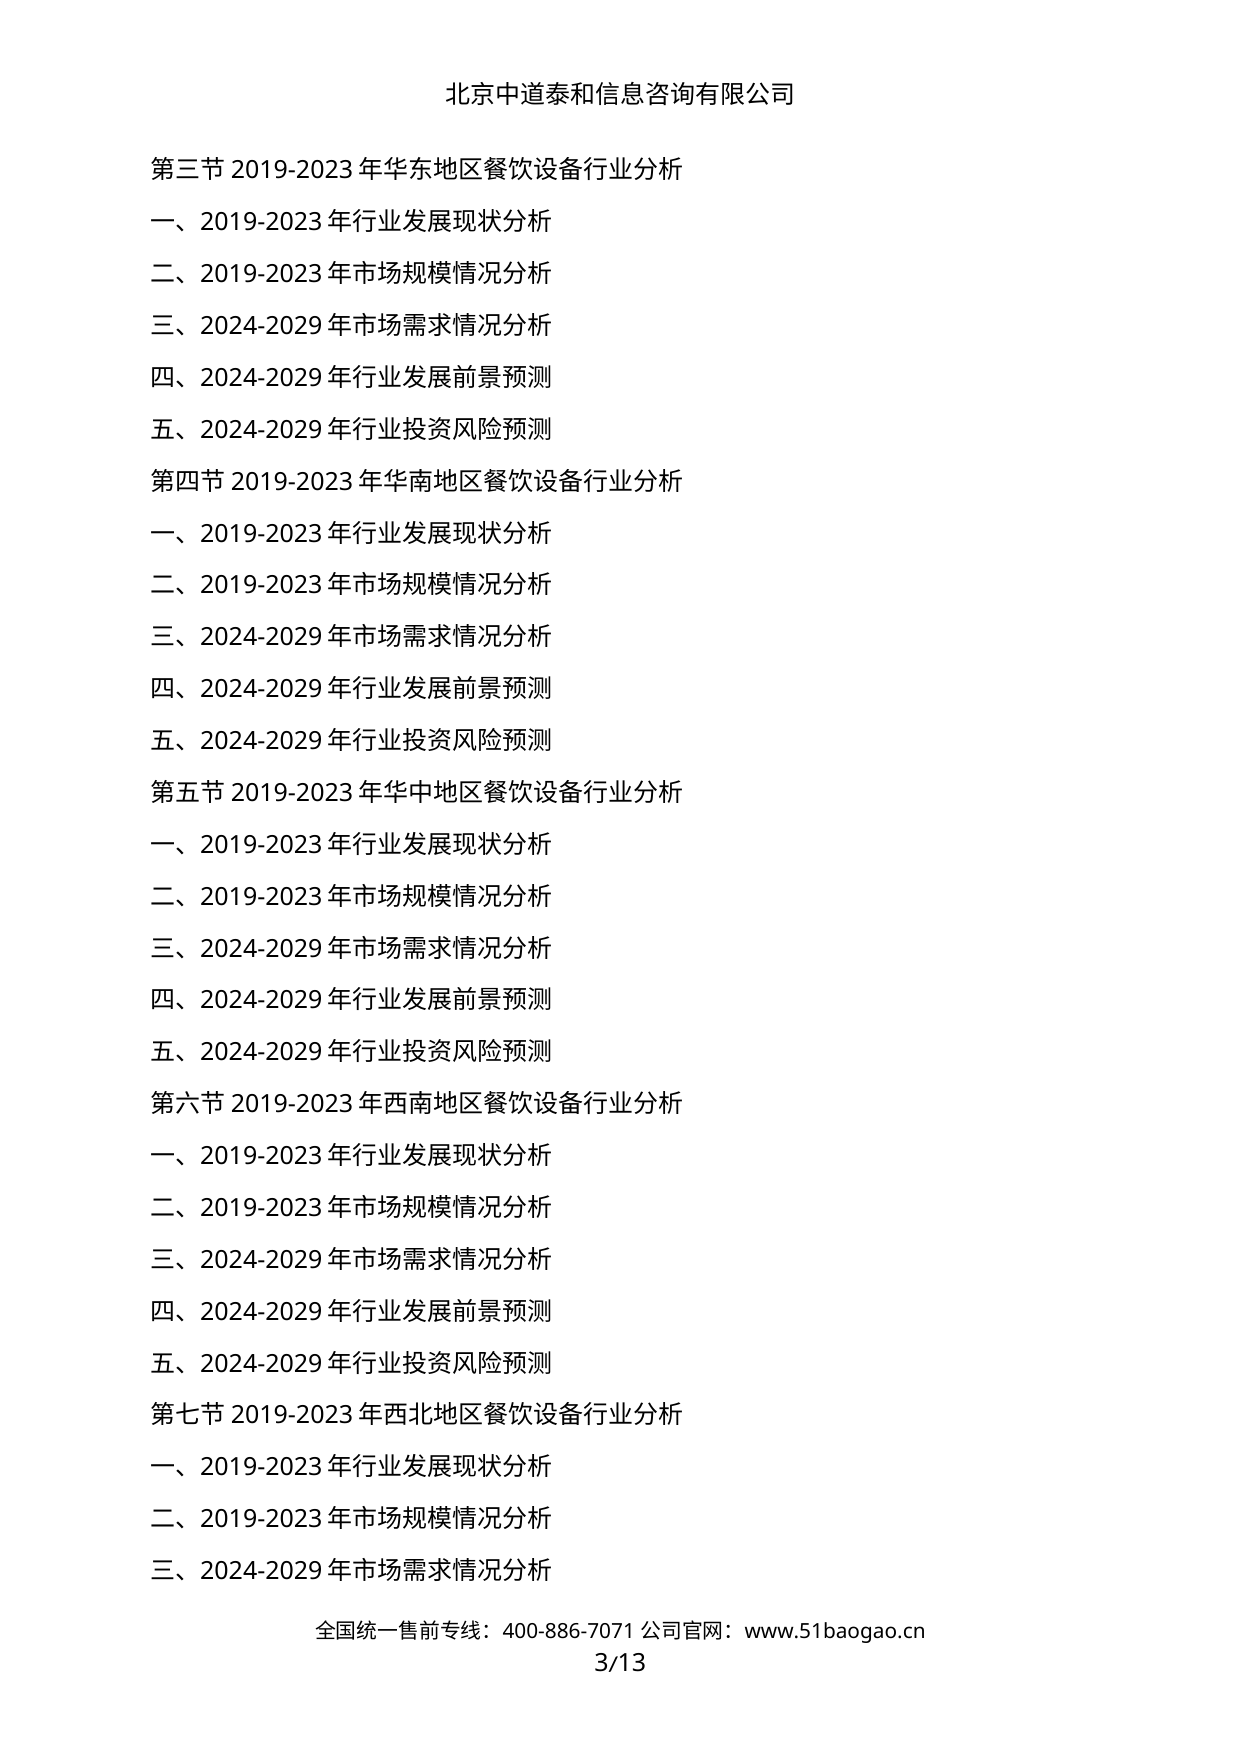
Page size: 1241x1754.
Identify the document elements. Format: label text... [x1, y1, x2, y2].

text 第四节 2019-2023年华南地区餐饮设备行业分析 [150, 461, 1090, 497]
text 第六节 2019-2023年西南地区餐饮设备行业分析 [150, 1084, 1090, 1120]
text 五、2024-2029年行业投资风险预测 [150, 721, 1090, 757]
text 四、2024-2029年行业发展前景预测 [150, 357, 1090, 394]
text 三、2024-2029年市场需求情况分析 [150, 306, 1090, 342]
text 二、2019-2023年市场规模情况分析 [150, 565, 1090, 601]
text 三、2024-2029年市场需求情况分析 [150, 1239, 1090, 1276]
text 第七节 2019-2023年西北地区餐饮设备行业分析 [150, 1395, 1090, 1431]
text 一、2019-2023年行业发展现状分析 [150, 824, 1090, 861]
text 二、2019-2023年市场规模情况分析 [150, 254, 1090, 290]
text 五、2024-2029年行业投资风险预测 [150, 1032, 1090, 1068]
text 一、2019-2023年行业发展现状分析 [150, 202, 1090, 238]
text 一、2019-2023年行业发展现状分析 [150, 1136, 1090, 1172]
text 二、2019-2023年市场规模情况分析 [150, 876, 1090, 912]
text 一、2019-2023年行业发展现状分析 [150, 513, 1090, 549]
text 四、2024-2029年行业发展前景预测 [150, 1291, 1090, 1327]
text 三、2024-2029年市场需求情况分析 [150, 928, 1090, 964]
text 二、2019-2023年市场规模情况分析 [150, 1187, 1090, 1224]
text 四、2024-2029年行业发展前景预测 [150, 980, 1090, 1016]
text 三、2024-2029年市场需求情况分析 [150, 617, 1090, 653]
text 第三节 2019-2023年华东地区餐饮设备行业分析 [150, 150, 1090, 186]
text 三、2024-2029年市场需求情况分析 [150, 1551, 1090, 1587]
text 五、2024-2029年行业投资风险预测 [150, 409, 1090, 446]
text 一、2019-2023年行业发展现状分析 [150, 1447, 1090, 1483]
text 五、2024-2029年行业投资风险预测 [150, 1343, 1090, 1379]
text 二、2019-2023年市场规模情况分析 [150, 1499, 1090, 1535]
text 四、2024-2029年行业发展前景预测 [150, 669, 1090, 705]
text 第五节 2019-2023年华中地区餐饮设备行业分析 [150, 772, 1090, 809]
